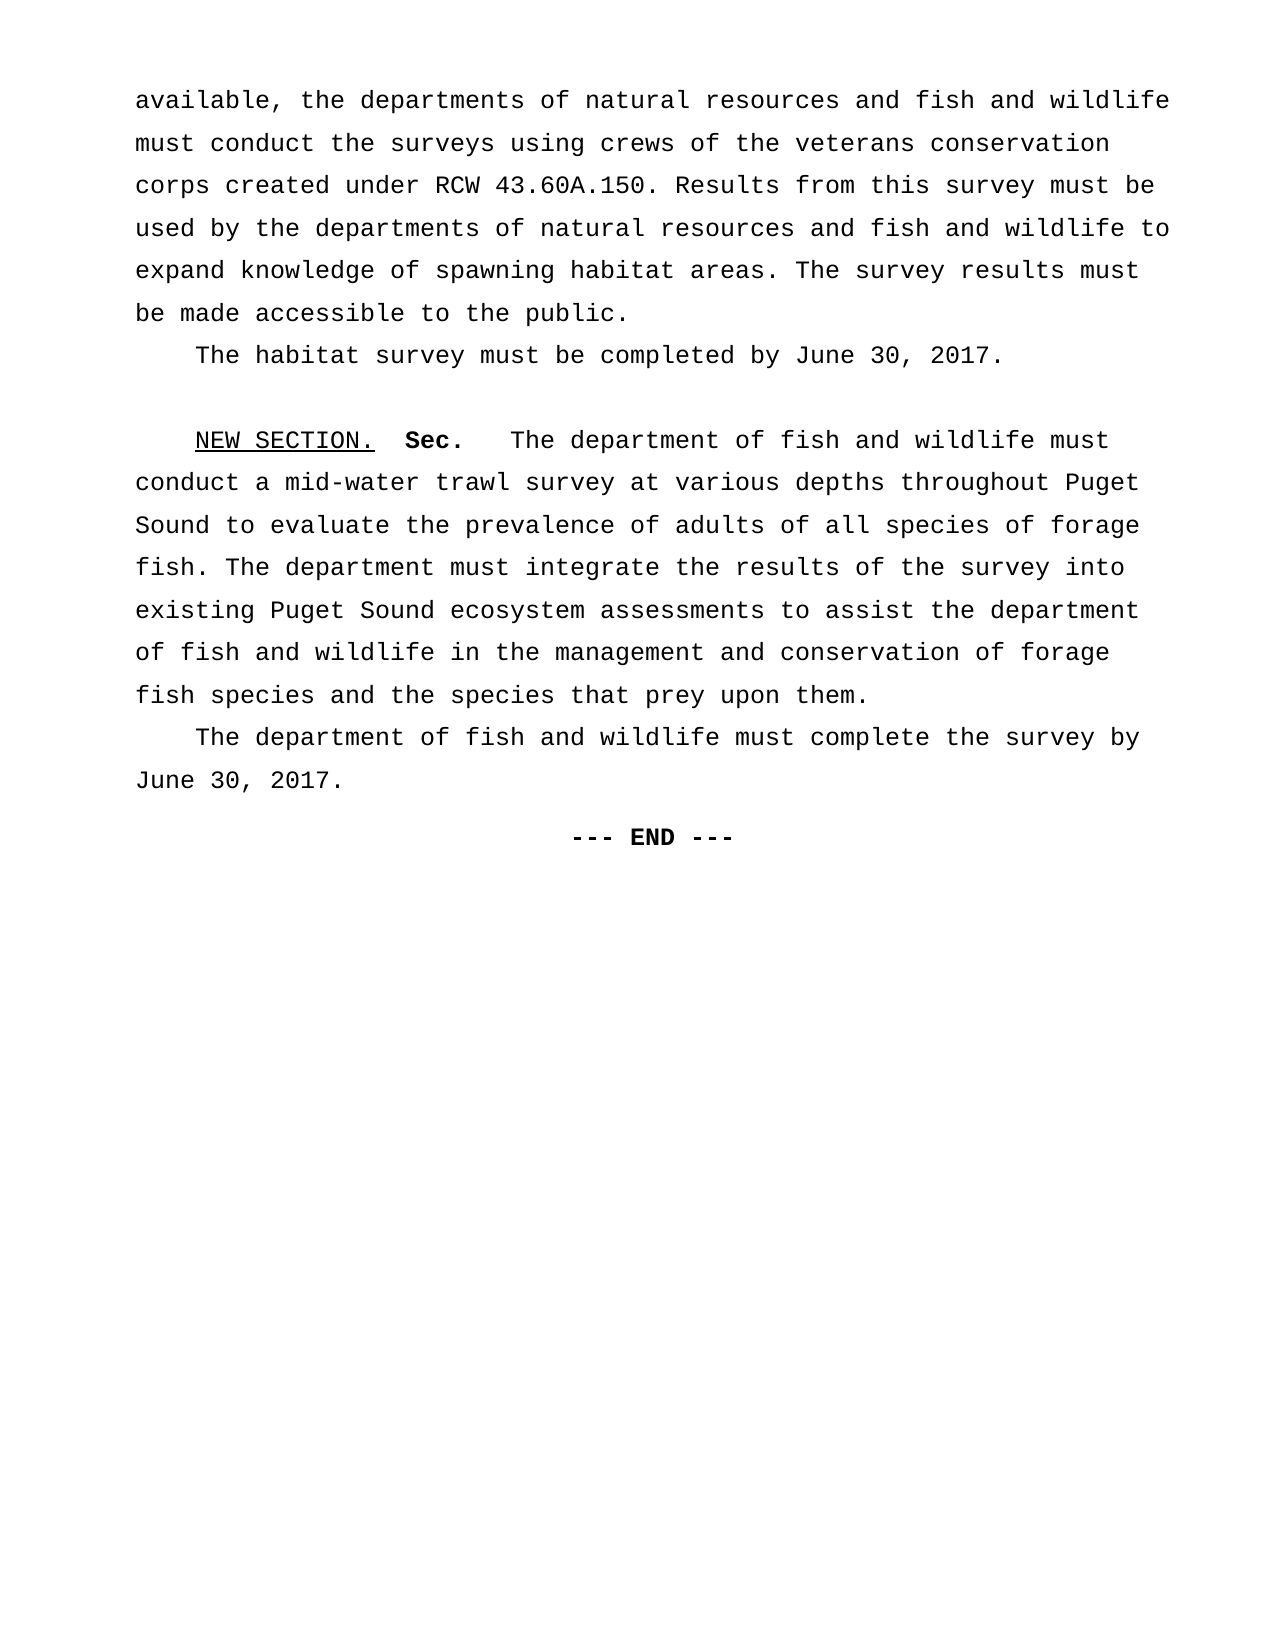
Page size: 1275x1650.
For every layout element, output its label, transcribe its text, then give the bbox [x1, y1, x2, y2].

text NEW SECTION. Sec. The department of fish and wildlife must conduct a mid-water trawl survey at various depths throughout Puget Sound to evaluate the prevalence of adults of all species of forage fish. The department must integrate the results of the survey into existing Puget Sound ecosystem assessments to assist the department of fish and wildlife in the management and conservation of forage fish species and the species that prey upon them. [135, 414, 1170, 712]
text --- END --- [135, 825, 1170, 853]
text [135, 75, 1170, 330]
text The department of fish and wildlife must complete the survey by June 30, 2017. [135, 712, 1170, 797]
text The habitat survey must be completed by June 30, 2017. [135, 330, 1170, 372]
